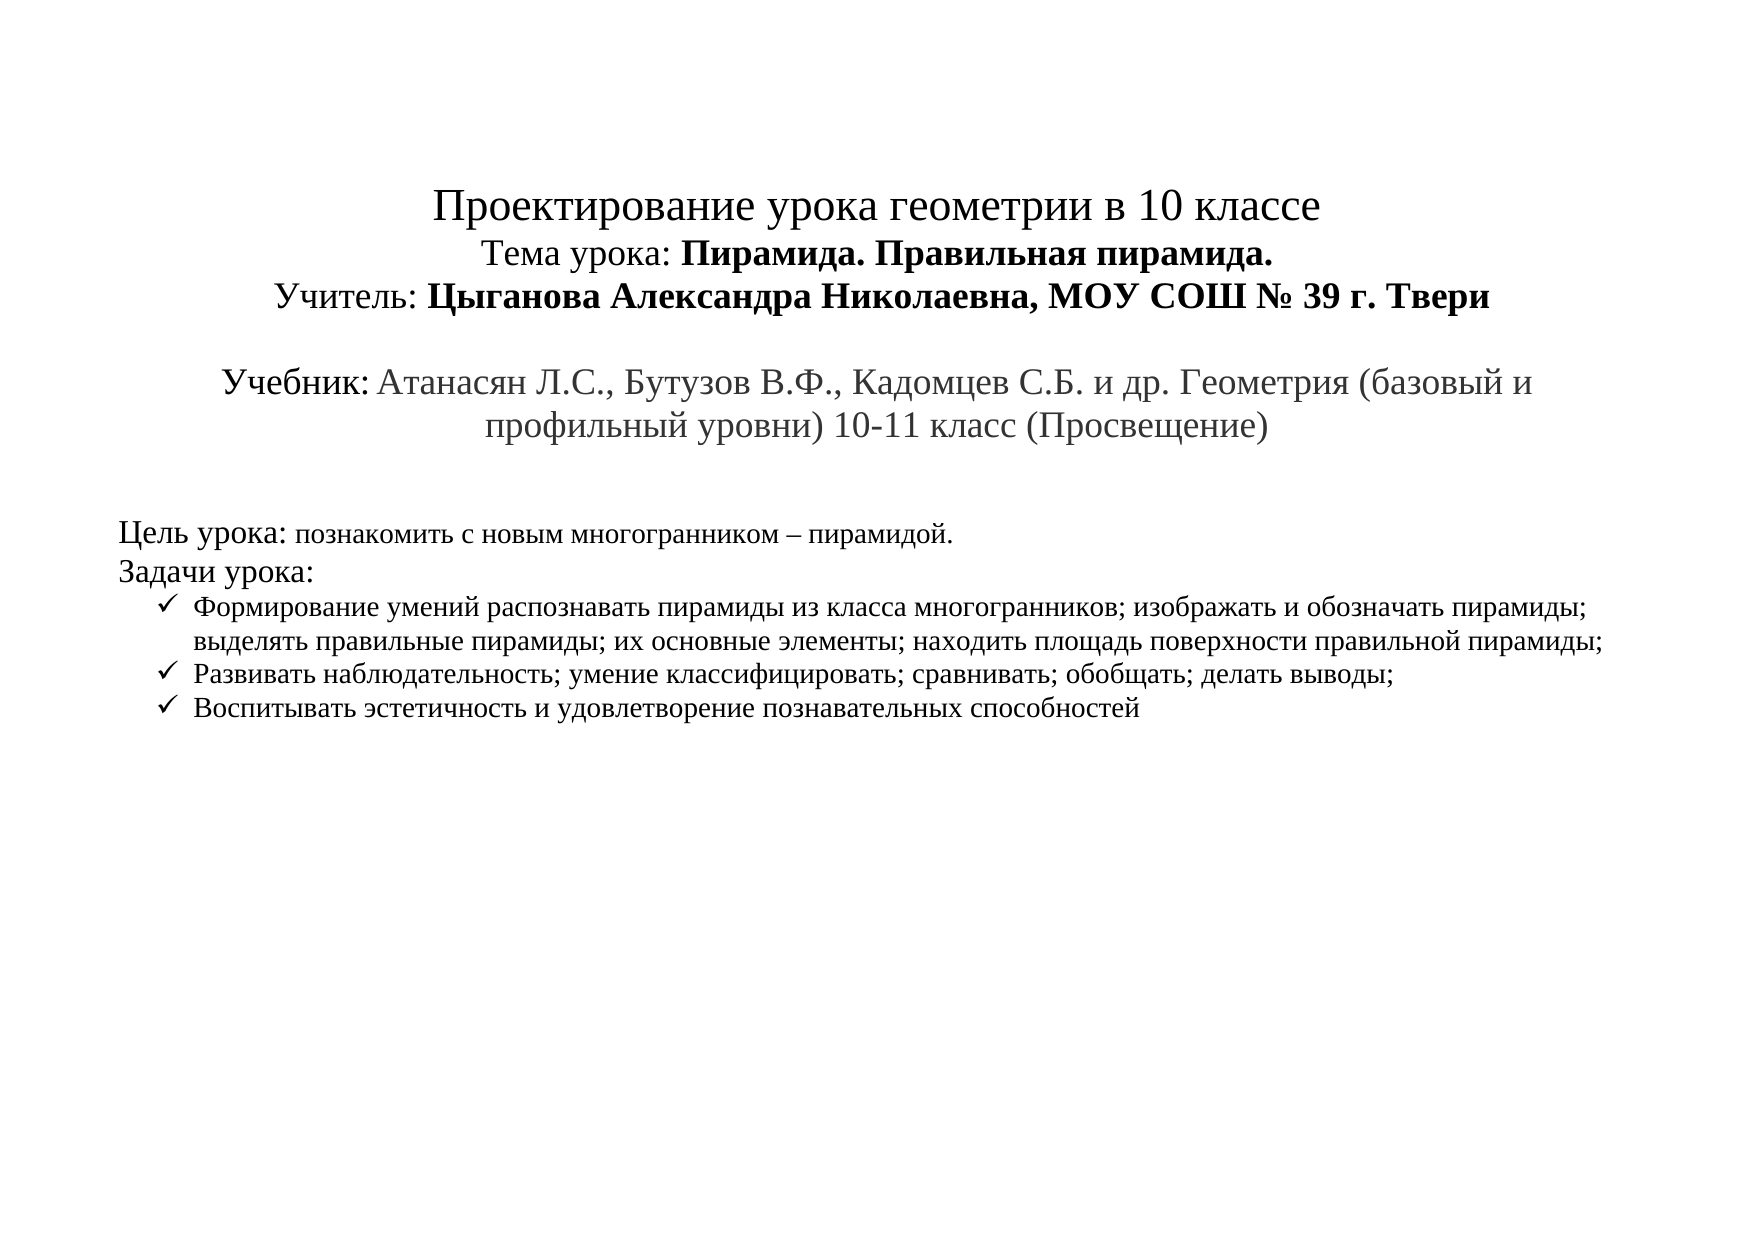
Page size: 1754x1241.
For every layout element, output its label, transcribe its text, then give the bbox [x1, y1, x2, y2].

text Цель урока: познакомить с новым многогранником – пирамидой. [118, 513, 1636, 551]
text Учебник: Атанасян Л.C., Бутузов В.Ф., Кадомцев С.Б. и др. Геометрия (базовый и профильный уровни) 10-11 класс (Просвещение) [118, 359, 1636, 446]
text Учитель: Цыганова Александра Николаевна, МОУ СОШ № 39 г. Твери [118, 273, 1636, 316]
text Проектирование урока геометрии в 10 классе [118, 177, 1636, 230]
list Формирование умений распознавать пирамиды из класса многогранников; изображать и обозначать пирамиды; выделять правильные пирамиды; их основные элементы; находить площадь поверхности правильной пирамиды; [156, 589, 1636, 656]
text Задачи урока: [118, 551, 1636, 589]
text Тема урока: Пирамида. Правильная пирамида. [118, 230, 1636, 273]
list Воспитывать эстетичность и удовлетворение познавательных способностей [156, 690, 1636, 724]
list Развивать наблюдательность; умение классифицировать; сравнивать; обобщать; делать выводы; [156, 656, 1636, 690]
